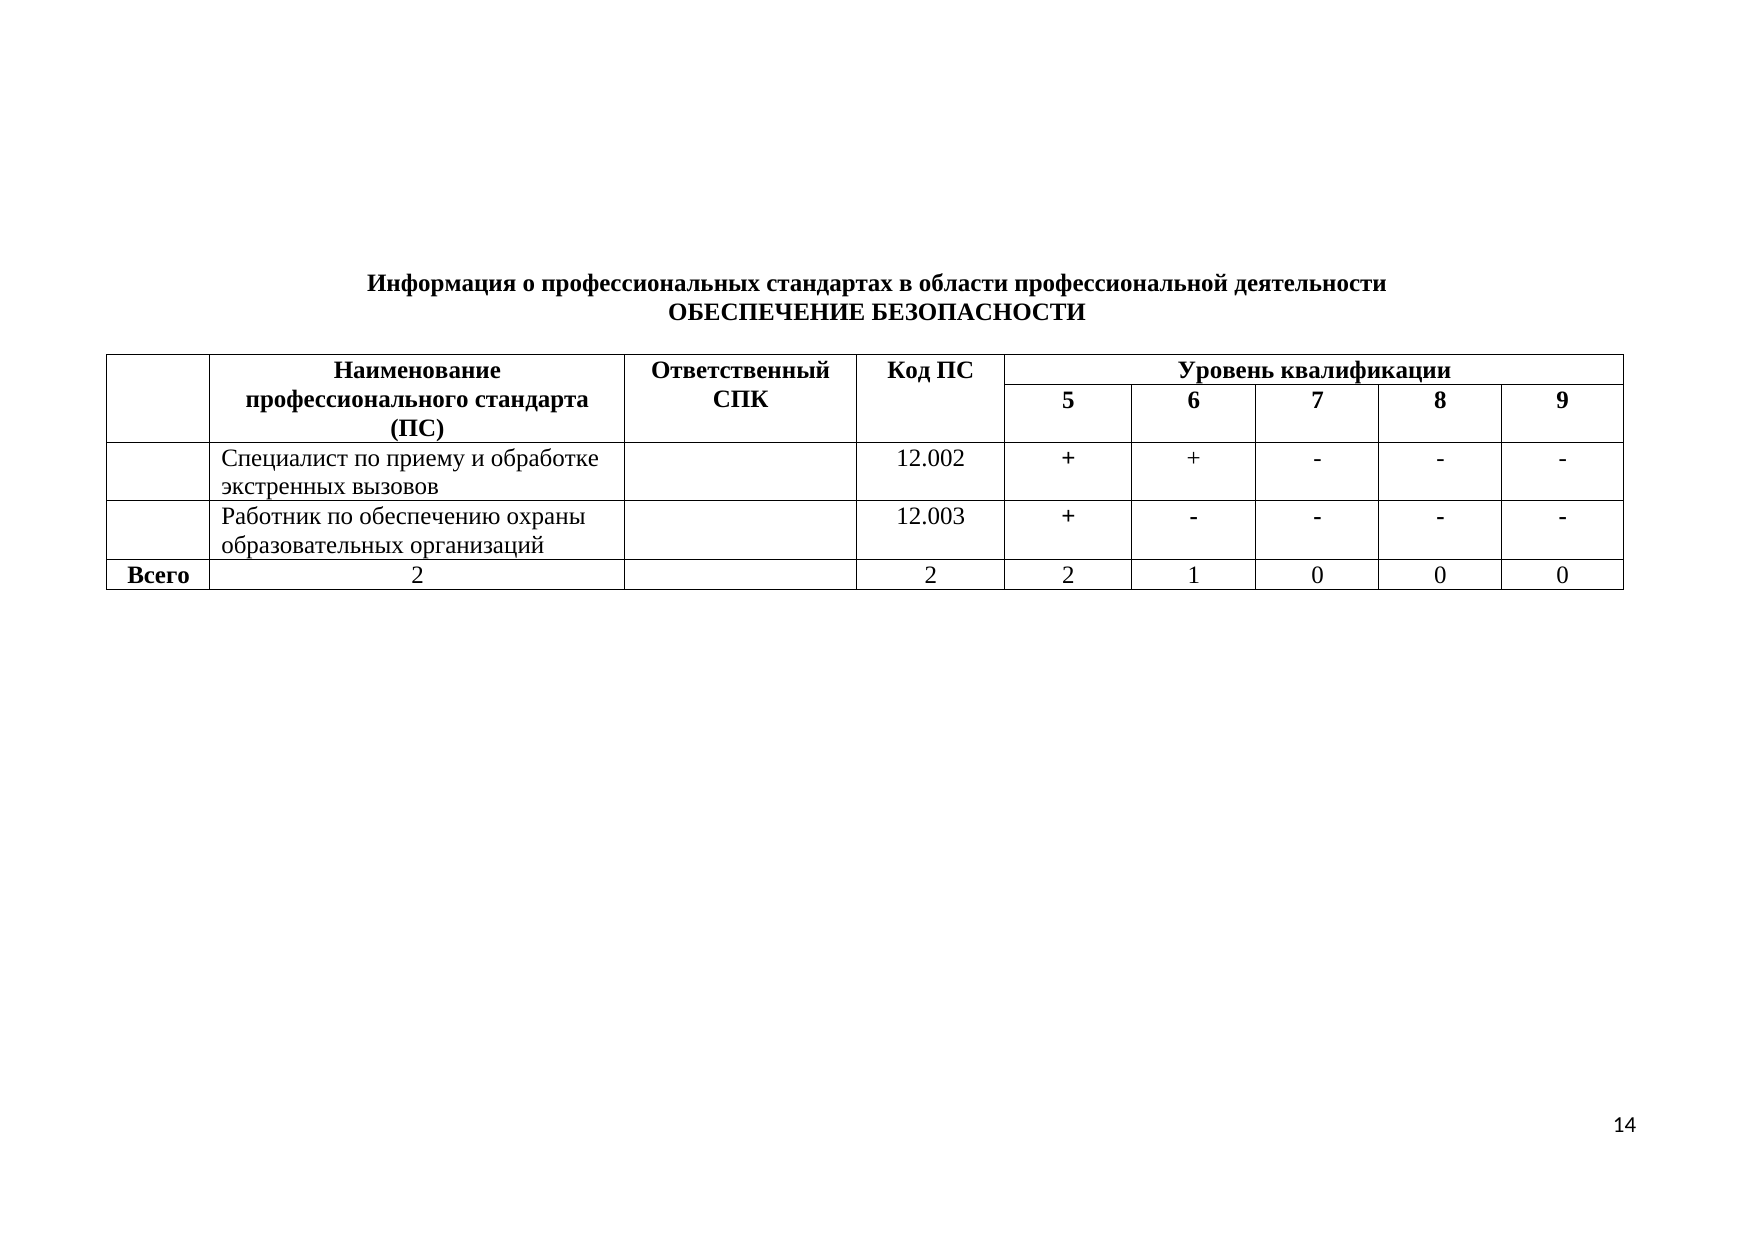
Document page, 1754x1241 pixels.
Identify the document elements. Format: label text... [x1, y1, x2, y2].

table_cell 2 [1005, 560, 1131, 588]
subtitle ОБЕСПЕЧЕНИЕ БЕЗОПАСНОСТИ [118, 297, 1636, 326]
table_cell [625, 501, 856, 559]
table_cell Всего [107, 560, 209, 588]
table_cell 12.003 [857, 501, 1004, 559]
table_cell - [1502, 501, 1623, 559]
table_cell 1 [1132, 560, 1255, 588]
table_cell + [1132, 443, 1255, 500]
table_cell - [1256, 501, 1378, 559]
table_cell - [1132, 501, 1255, 559]
table_cell 5 [1005, 385, 1131, 442]
table_header Уровень квалификации [1005, 355, 1623, 384]
table_cell 0 [1379, 560, 1501, 588]
table_cell 8 [1379, 385, 1501, 442]
table_cell Работник по обеспечению охраны образовательных организаций [210, 501, 624, 559]
table_cell [625, 443, 856, 500]
table_cell [625, 560, 856, 588]
table_cell 0 [1502, 560, 1623, 588]
table_cell [107, 501, 209, 559]
table_header [107, 355, 209, 442]
table_cell 12.002 [857, 443, 1004, 500]
table_header Код ПС [857, 355, 1004, 442]
table_cell 6 [1132, 385, 1255, 442]
table_cell 7 [1256, 385, 1378, 442]
table_cell - [1256, 443, 1378, 500]
table_cell + [1005, 443, 1131, 500]
table_cell - [1379, 443, 1501, 500]
table_header Наименование профессионального стандарта (ПС) [210, 355, 624, 442]
table_header Ответственный СПК [625, 355, 856, 442]
table_cell - [1502, 443, 1623, 500]
subtitle Информация о профессиональных стандартах в области профессиональной деятельности [118, 268, 1636, 297]
table_cell 9 [1502, 385, 1623, 442]
table_cell Специалист по приему и обработке экстренных вызовов [210, 443, 624, 500]
table_cell + [1005, 501, 1131, 559]
table_cell 2 [210, 560, 624, 588]
table_cell [107, 443, 209, 500]
table_cell - [1379, 501, 1501, 559]
table_cell 0 [1256, 560, 1378, 588]
table_cell 2 [857, 560, 1004, 588]
